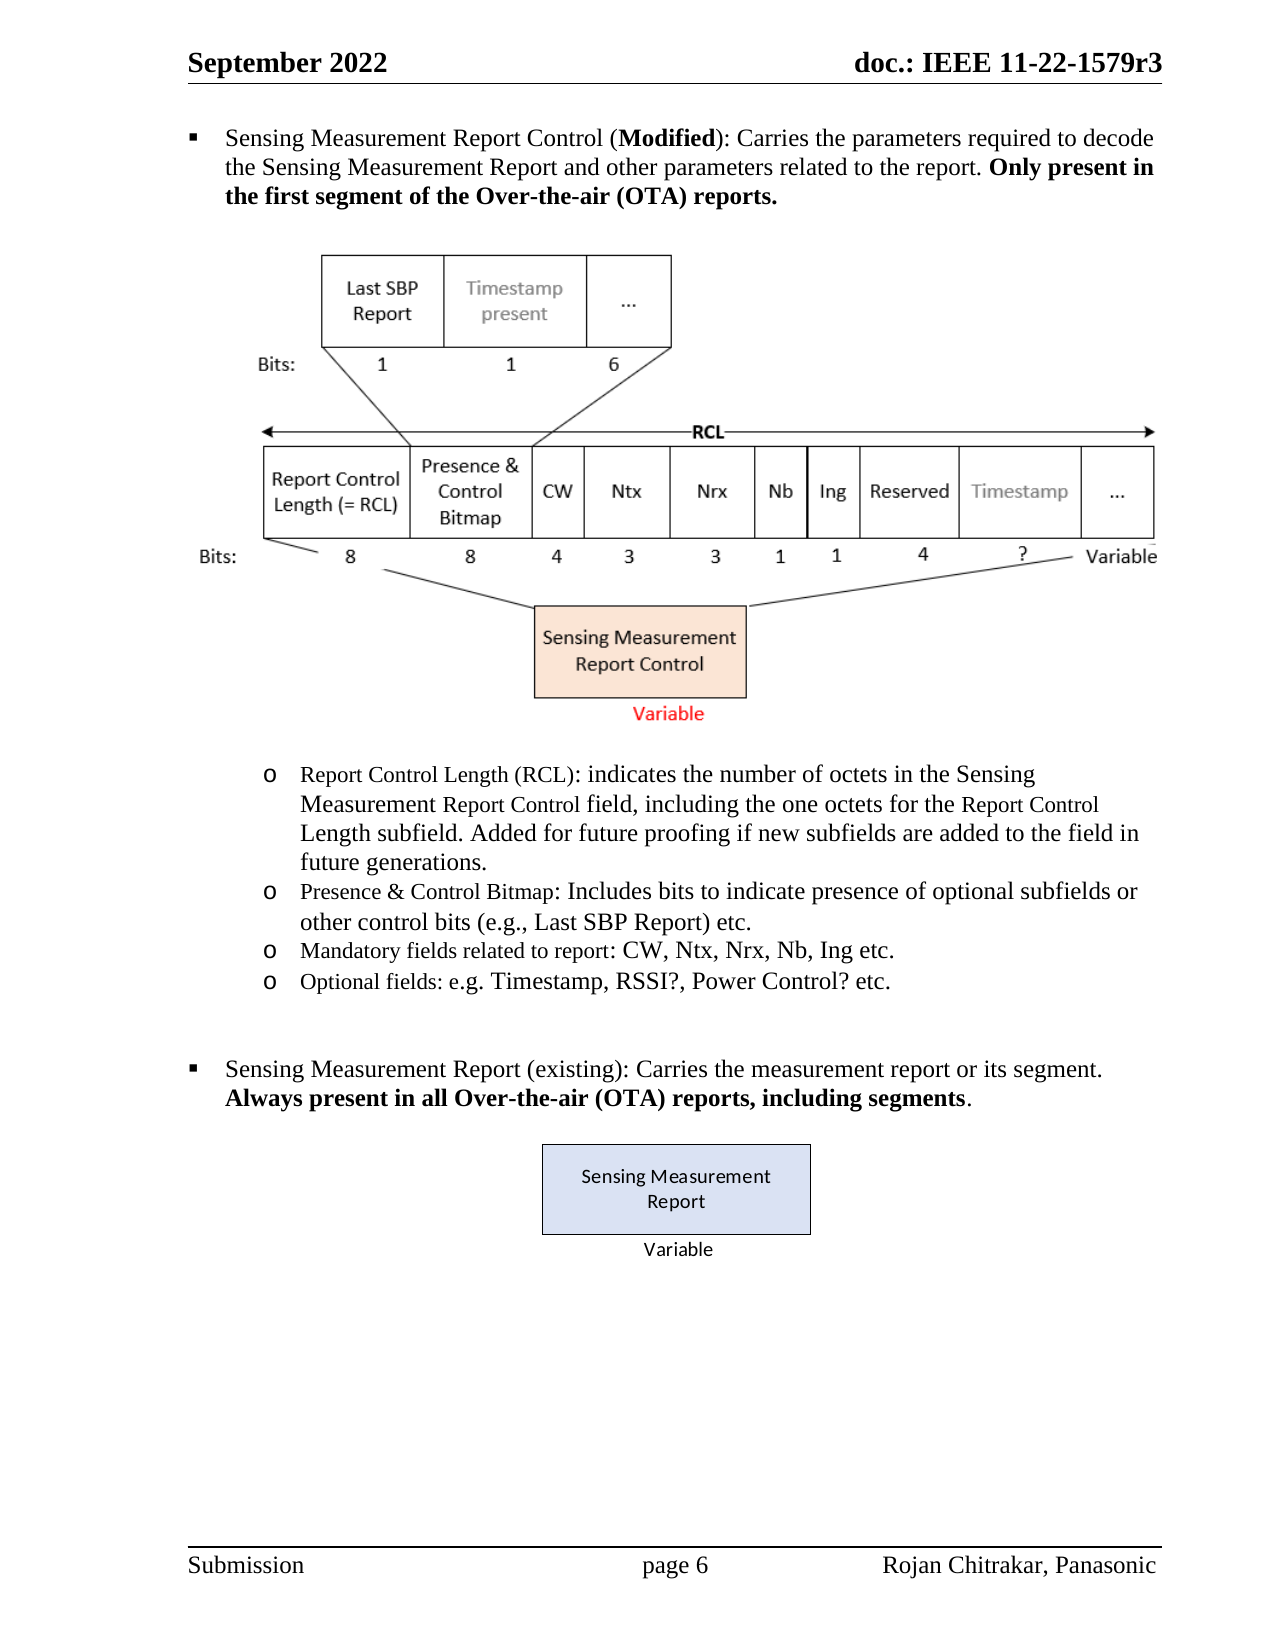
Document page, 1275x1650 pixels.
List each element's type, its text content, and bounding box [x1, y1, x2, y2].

list Presence & Control Bitmap: Includes bits to indicate presence of optional subfields or other control bits (e.g., Last SBP Report) etc. [262, 876, 1162, 935]
picture [187, 238, 1163, 730]
list Report Control Length (RCL): indicates the number of octets in the Sensing Measurement Report Control field, including the one octets for the Report Control Length subfield. Added for future proofing if new subfields are added to the field in future generations. [262, 759, 1162, 876]
list Sensing Measurement Report Control (Modified): Carries the parameters required to decode the Sensing Measurement Report and other parameters related to the report. Only present in the first segment of the Over-the-air (OTA) reports. [187, 123, 1162, 209]
list Sensing Measurement Report (existing): Carries the measurement report or its segment. Always present in all Over-the-air (OTA) reports, including segments. [187, 1054, 1162, 1112]
list Mandatory fields related to report: CW, Ntx, Nrx, Nb, Ing etc. [262, 935, 1162, 966]
list Optional fields: e.g. Timestamp, RSSI?, Power Control? etc. [262, 966, 1162, 997]
